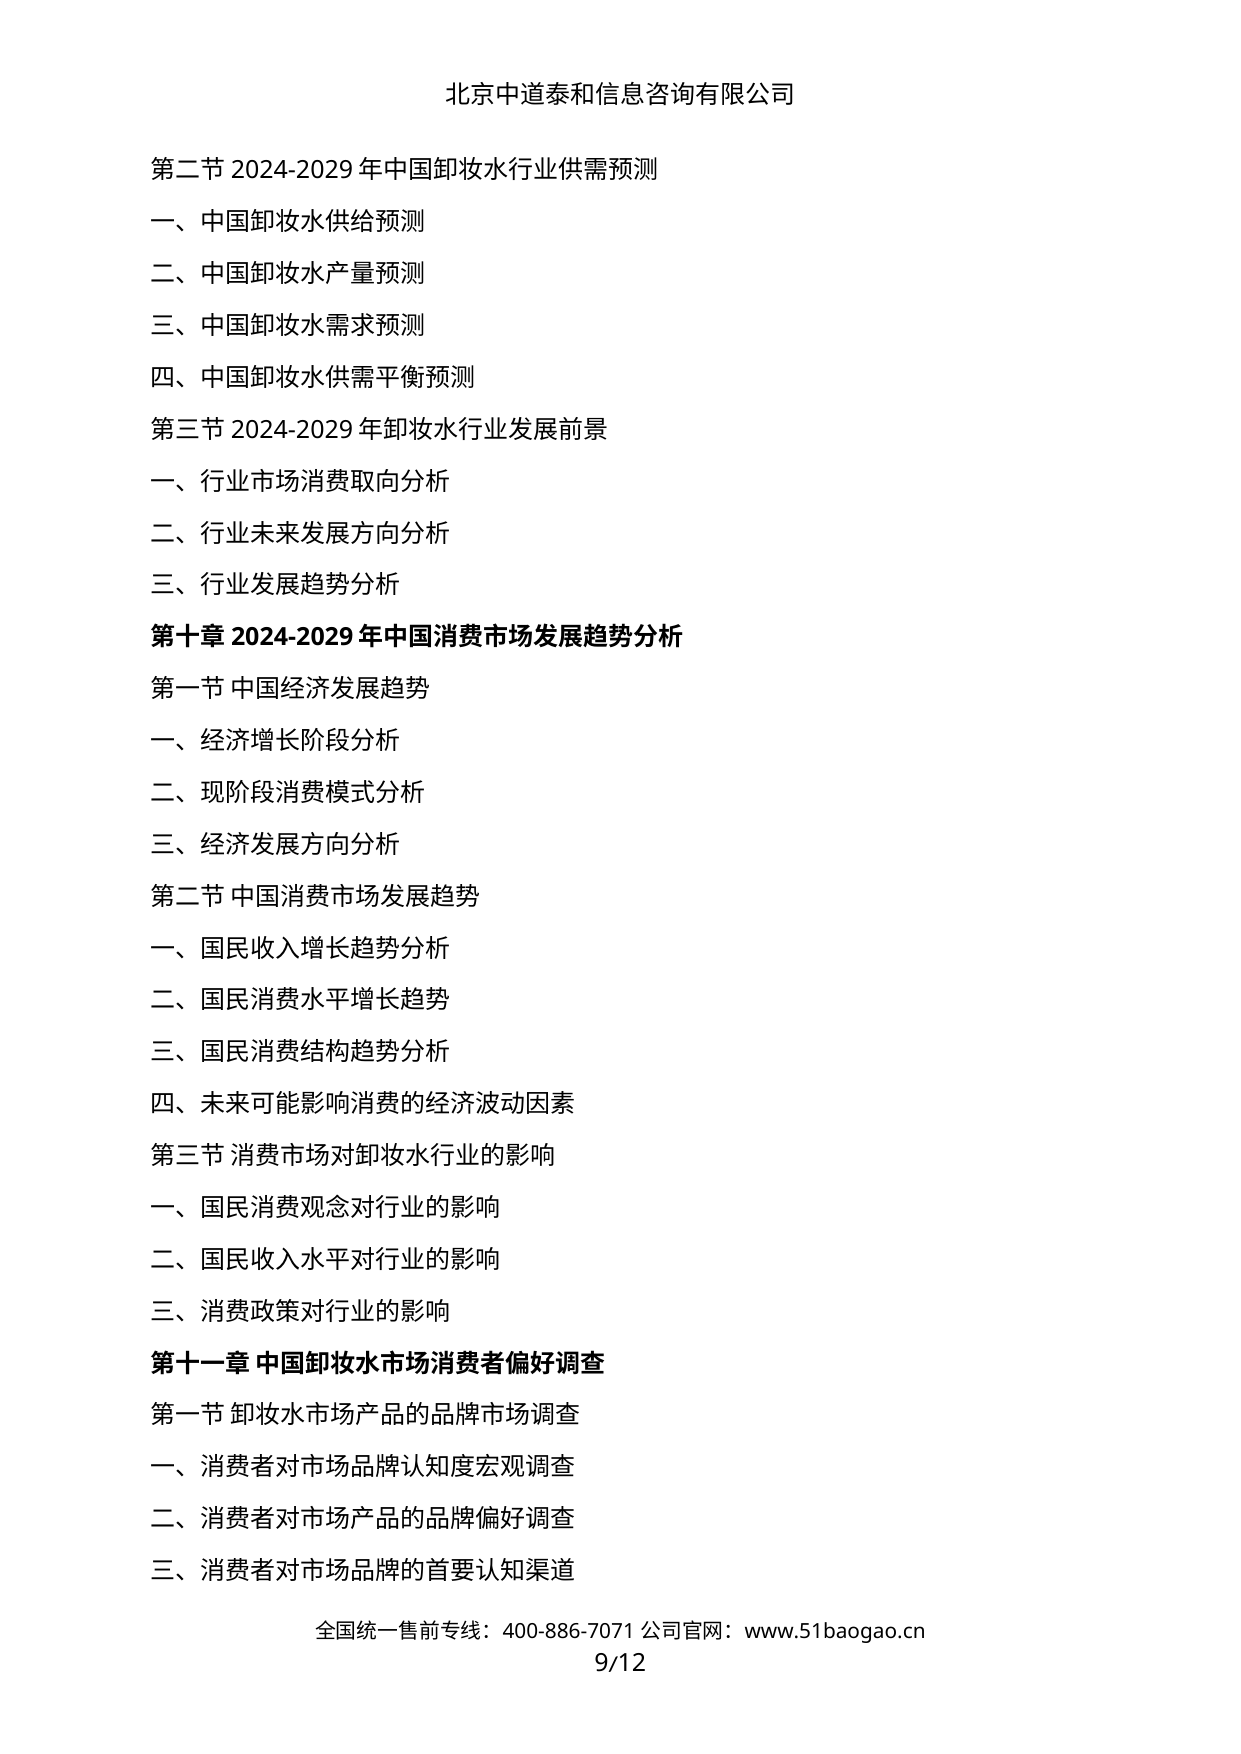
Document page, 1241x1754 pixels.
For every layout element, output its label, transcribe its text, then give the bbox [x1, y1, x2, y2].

text 二、国民消费水平增长趋势 [150, 980, 1090, 1016]
text 第一节 中国经济发展趋势 [150, 669, 1090, 705]
text 一、行业市场消费取向分析 [150, 461, 1090, 497]
text 一、国民消费观念对行业的影响 [150, 1187, 1090, 1224]
text 第三节 消费市场对卸妆水行业的影响 [150, 1136, 1090, 1172]
text 三、经济发展方向分析 [150, 824, 1090, 861]
text 四、中国卸妆水供需平衡预测 [150, 357, 1090, 394]
text 二、国民收入水平对行业的影响 [150, 1239, 1090, 1276]
text 二、中国卸妆水产量预测 [150, 254, 1090, 290]
text 一、中国卸妆水供给预测 [150, 202, 1090, 238]
text 三、行业发展趋势分析 [150, 565, 1090, 601]
text 第二节 2024-2029年中国卸妆水行业供需预测 [150, 150, 1090, 186]
text 一、经济增长阶段分析 [150, 721, 1090, 757]
text 三、消费政策对行业的影响 [150, 1291, 1090, 1327]
text 二、消费者对市场产品的品牌偏好调查 [150, 1499, 1090, 1535]
text 一、消费者对市场品牌认知度宏观调查 [150, 1447, 1090, 1483]
text 一、国民收入增长趋势分析 [150, 928, 1090, 964]
text 第一节 卸妆水市场产品的品牌市场调查 [150, 1395, 1090, 1431]
text 三、国民消费结构趋势分析 [150, 1032, 1090, 1068]
text 第十章 2024-2029年中国消费市场发展趋势分析 [150, 617, 1090, 653]
text 二、行业未来发展方向分析 [150, 513, 1090, 549]
text 三、中国卸妆水需求预测 [150, 306, 1090, 342]
text 四、未来可能影响消费的经济波动因素 [150, 1084, 1090, 1120]
text 二、现阶段消费模式分析 [150, 772, 1090, 809]
text 三、消费者对市场品牌的首要认知渠道 [150, 1551, 1090, 1587]
text 第三节 2024-2029年卸妆水行业发展前景 [150, 409, 1090, 446]
text 第十一章 中国卸妆水市场消费者偏好调查 [150, 1343, 1090, 1379]
text 第二节 中国消费市场发展趋势 [150, 876, 1090, 912]
